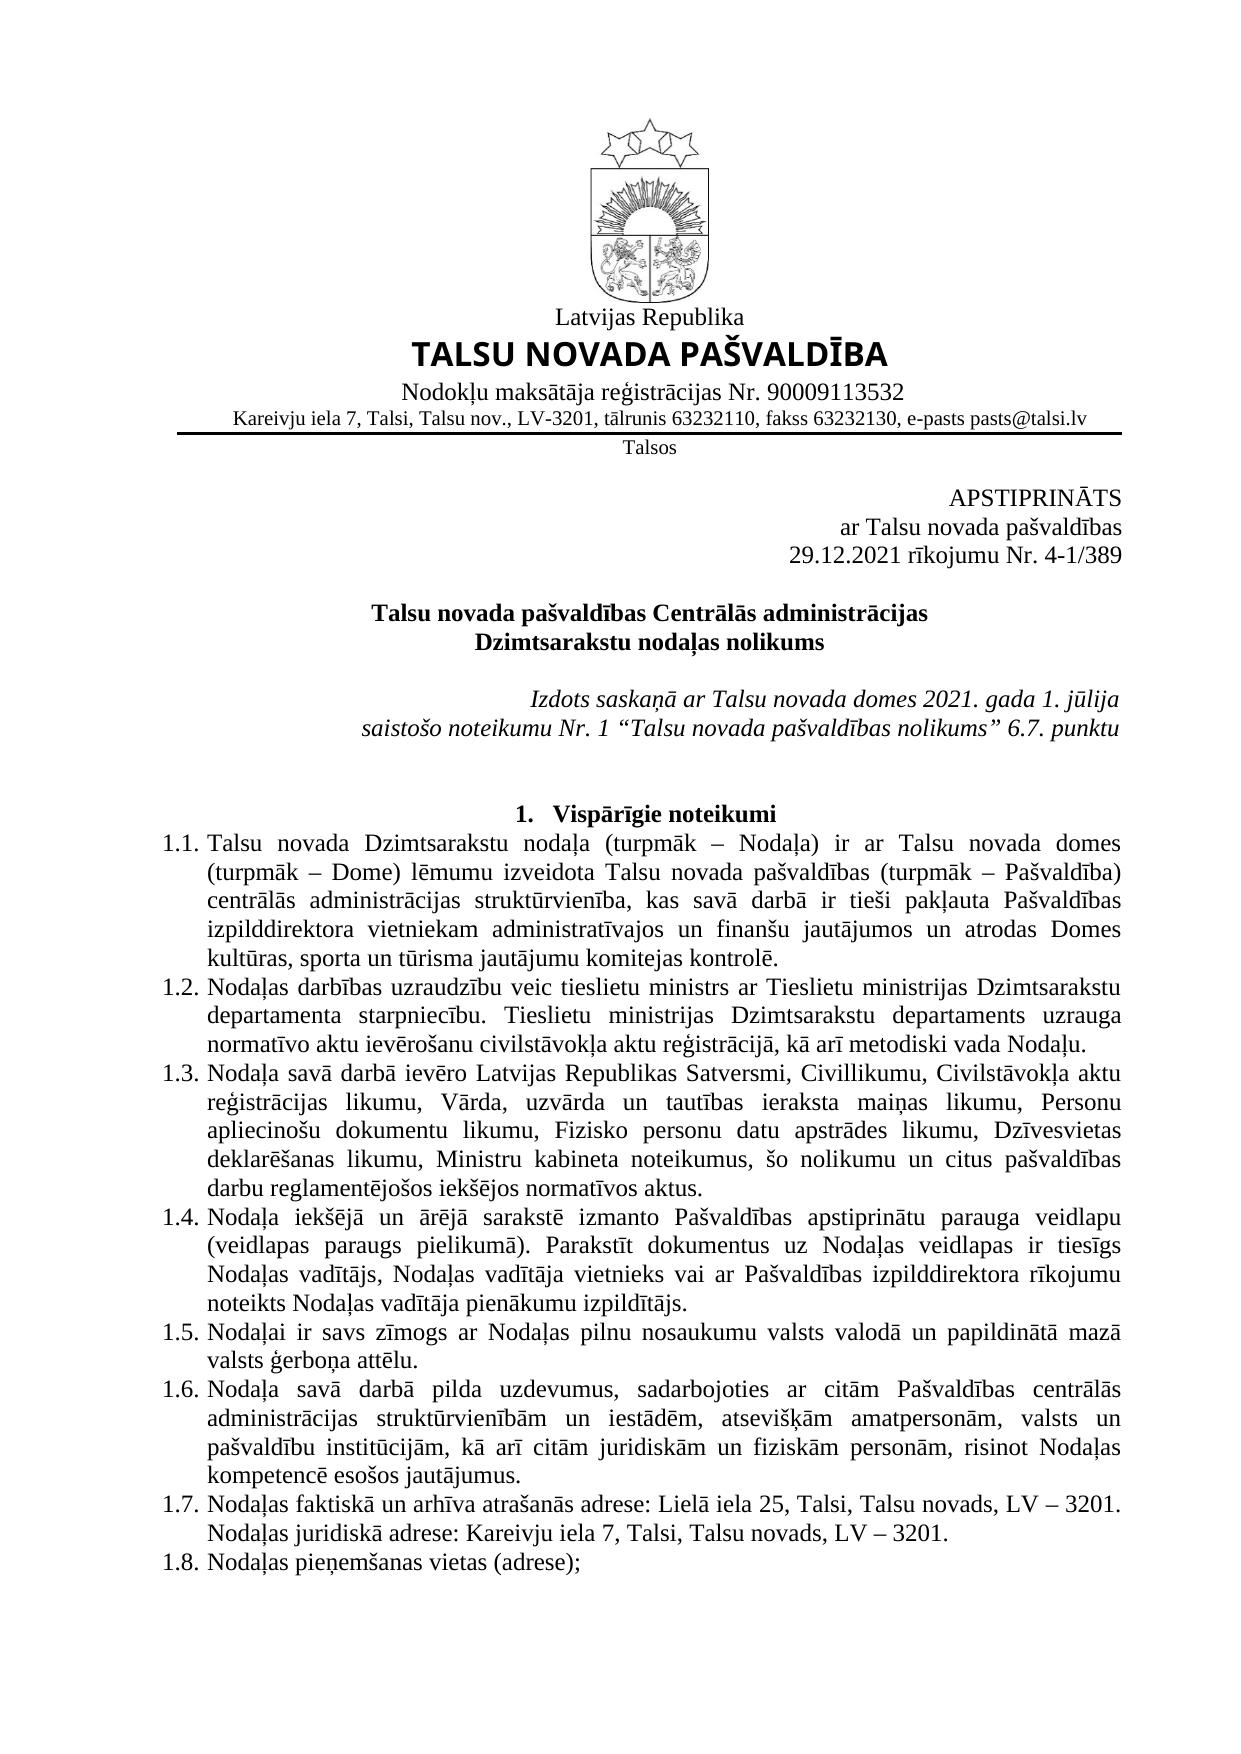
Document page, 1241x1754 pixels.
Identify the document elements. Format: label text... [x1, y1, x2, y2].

list Nodaļai ir savs zīmogs ar Nodaļas pilnu nosaukumu valsts valodā un papildinātā mazā valsts ģerboņa attēlu. [162, 1317, 1122, 1374]
text Kareivju iela 7, Talsi, Talsu nov., LV-3201, tālrunis 63232110, fakss 63232130, e-pasts pasts@talsi.lv [177, 405, 1122, 432]
text Talsu novada pašvaldības Centrālās administrācijas [177, 598, 1122, 627]
text Izdots saskaņā ar Talsu novada domes 2021. gada 1. jūlija [177, 684, 1122, 713]
list Nodaļas pieņemšanas vietas (adrese); [162, 1547, 1122, 1575]
list Nodaļas darbības uzraudzību veic tieslietu ministrs ar Tieslietu ministrijas Dzimtsarakstu departamenta starpniecību. Tieslietu ministrijas Dzimtsarakstu departaments uzrauga normatīvo aktu ievērošanu civilstāvokļa aktu reģistrācijā, kā arī metodiski vada Nodaļu. [162, 972, 1122, 1058]
text ar Talsu novada pašvaldības [177, 512, 1122, 540]
picture [590, 118, 709, 303]
text APSTIPRINĀTS [177, 483, 1122, 512]
text Latvijas Republika [177, 302, 1122, 331]
text 29.12.2021 rīkojumu Nr. 4-1/389 [177, 540, 1122, 569]
text saistošo noteikumu Nr. 1 “Talsu novada pašvaldības nolikums” 6.7. punktu [177, 713, 1122, 742]
list Talsu novada Dzimtsarakstu nodaļa (turpmāk – Nodaļa) ir ar Talsu novada domes (turpmāk – Dome) lēmumu izveidota Talsu novada pašvaldības (turpmāk – Pašvaldība) centrālās administrācijas struktūrvienība, kas savā darbā ir tieši pakļauta Pašvaldības izpilddirektora vietniekam administratīvajos un finanšu jautājumos un atrodas Domes kultūras, sporta un tūrisma jautājumu komitejas kontrolē. [162, 828, 1122, 972]
text Dzimtsarakstu nodaļas nolikums [177, 627, 1122, 655]
list Nodaļas faktiskā un arhīva atrašanās adrese: Lielā iela 25, Talsi, Talsu novads, LV – 3201. Nodaļas juridiskā adrese: Kareivju iela 7, Talsi, Talsu novads, LV – 3201. [162, 1489, 1122, 1547]
text Talsos [177, 435, 1122, 459]
text Nodokļu maksātāja reģistrācijas Nr. 90009113532 [177, 377, 1122, 405]
text TALSU NOVADA PAŠVALDĪBA [177, 331, 1122, 377]
list Nodaļa savā darbā pilda uzdevumus, sadarbojoties ar citām Pašvaldības centrālās administrācijas struktūrvienībām un iestādēm, atsevišķām amatpersonām, valsts un pašvaldību institūcijām, kā arī citām juridiskām un fiziskām personām, risinot Nodaļas kompetencē esošos jautājumus. [162, 1374, 1122, 1489]
list Vispārīgie noteikumi [169, 799, 1122, 828]
list Nodaļa iekšējā un ārējā sarakstē izmanto Pašvaldības apstiprinātu parauga veidlapu (veidlapas paraugs pielikumā). Parakstīt dokumentus uz Nodaļas veidlapas ir tiesīgs Nodaļas vadītājs, Nodaļas vadītāja vietnieks vai ar Pašvaldības izpilddirektora rīkojumu noteikts Nodaļas vadītāja pienākumu izpildītājs. [162, 1202, 1122, 1317]
list Nodaļa savā darbā ievēro Latvijas Republikas Satversmi, Civillikumu, Civilstāvokļa aktu reģistrācijas likumu, Vārda, uzvārda un tautības ieraksta maiņas likumu, Personu apliecinošu dokumentu likumu, Fizisko personu datu apstrādes likumu, Dzīvesvietas deklarēšanas likumu, Ministru kabineta noteikumus, šo nolikumu un citus pašvaldības darbu reglamentējošos iekšējos normatīvos aktus. [162, 1058, 1122, 1202]
